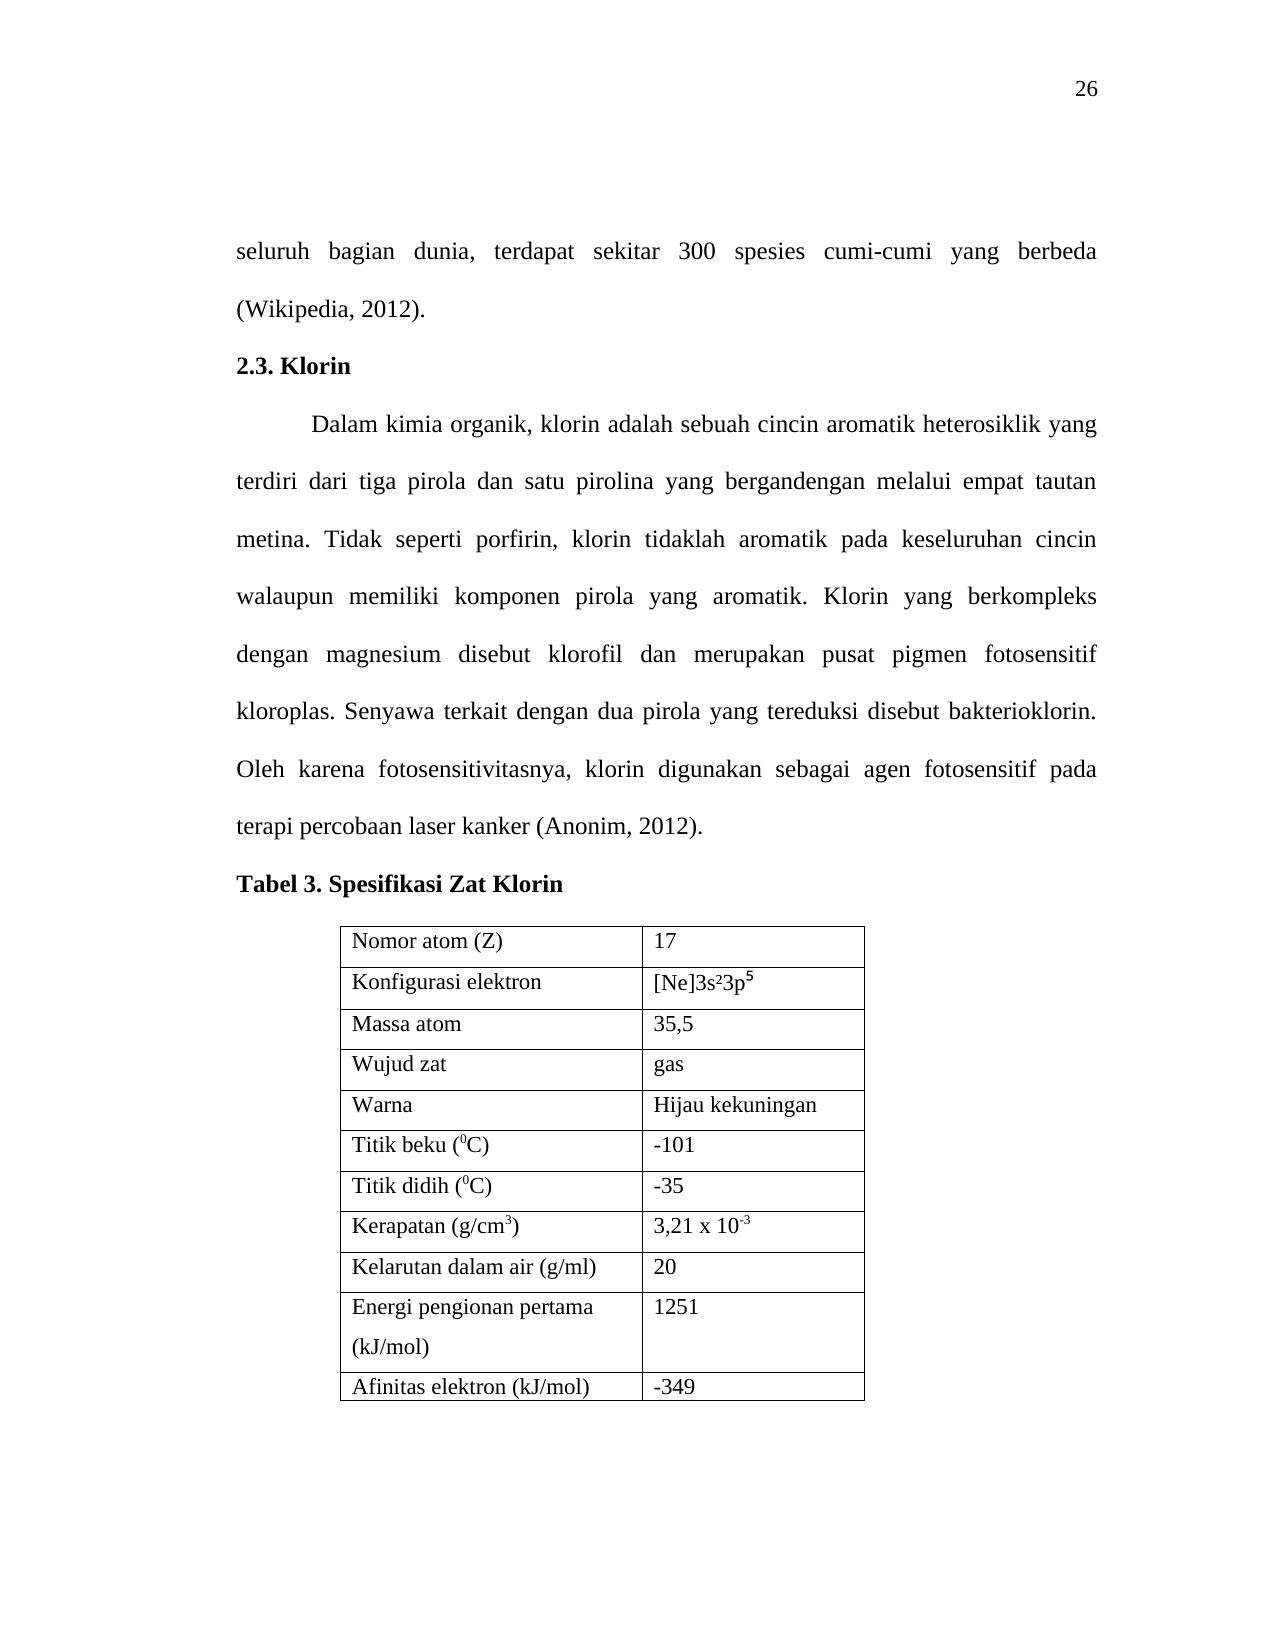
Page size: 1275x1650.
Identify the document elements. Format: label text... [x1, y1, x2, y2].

table_cell Titik didih (0C) [341, 1172, 642, 1211]
table_cell Titik beku (0C) [341, 1131, 642, 1171]
table_cell -349 [643, 1373, 864, 1400]
text Dalam kimia organik, klorin adalah sebuah cincin aromatik heterosiklik yang terdiri dari tiga pirola dan satu pirolina yang bergandengan melalui empat tautan metina. Tidak seperti porfirin, klorin tidaklah aromatik pada keseluruhan cincin walaupun memiliki komponen pirola yang aromatik. Klorin yang berkompleks dengan magnesium disebut klorofil dan merupakan pusat pigmen fotosensitif kloroplas. Senyawa terkait dengan dua pirola yang tereduksi disebut bakterioklorin. Oleh karena fotosensitivitasnya, klorin digunakan sebagai agen fotosensitif pada terapi percobaan laser kanker (Anonim, 2012). [236, 409, 1098, 840]
table_cell Konfigurasi elektron [341, 968, 642, 1009]
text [236, 236, 1098, 322]
table_cell Warna [341, 1091, 642, 1130]
table_cell Massa atom [341, 1010, 642, 1049]
table_cell [Ne]3s²3p⁵ [643, 968, 864, 1009]
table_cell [341, 1373, 642, 1400]
table_cell -101 [643, 1131, 864, 1171]
table_cell -35 [643, 1172, 864, 1211]
table_cell gas [643, 1050, 864, 1090]
table_header 17 [643, 927, 864, 967]
table_cell Hijau kekuningan [643, 1091, 864, 1130]
table_cell 35,5 [643, 1010, 864, 1049]
table_cell Kerapatan (g/cm3) [341, 1212, 642, 1252]
table_cell 1251 [643, 1293, 864, 1372]
text 2.3. Klorin [236, 351, 1098, 380]
table_cell 3,21 x 10-3 [643, 1212, 864, 1252]
table_cell Kelarutan dalam air (g/ml) [341, 1253, 642, 1292]
text Tabel 3. Spesifikasi Zat Klorin [236, 869, 1098, 897]
table_header Nomor atom (Z) [341, 927, 642, 967]
table_cell Wujud zat [341, 1050, 642, 1090]
table_cell Energi pengionan pertama (kJ/mol) [341, 1293, 642, 1372]
table_cell 20 [643, 1253, 864, 1292]
